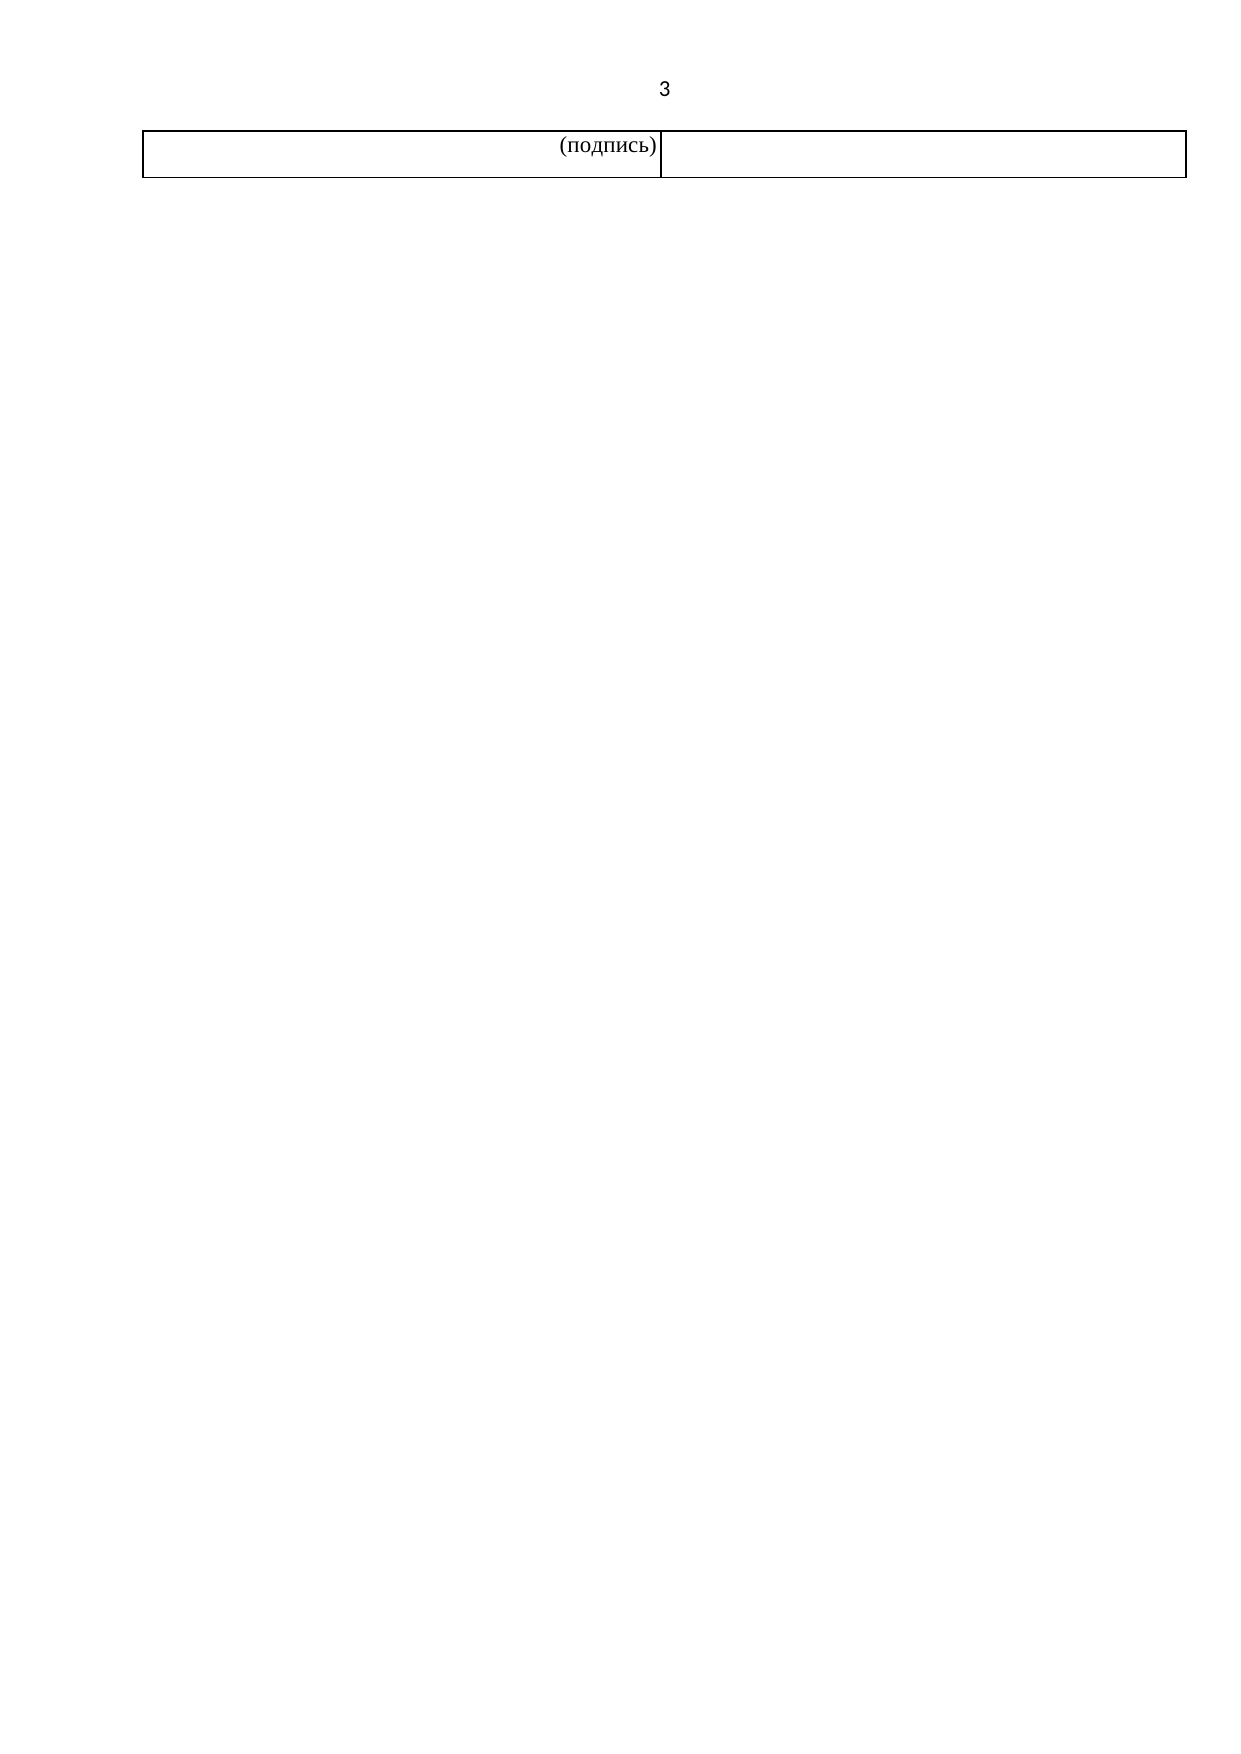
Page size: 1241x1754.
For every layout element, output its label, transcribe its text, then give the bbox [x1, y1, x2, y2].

table_cell (подпись) [144, 132, 660, 177]
table_cell [662, 132, 1185, 177]
